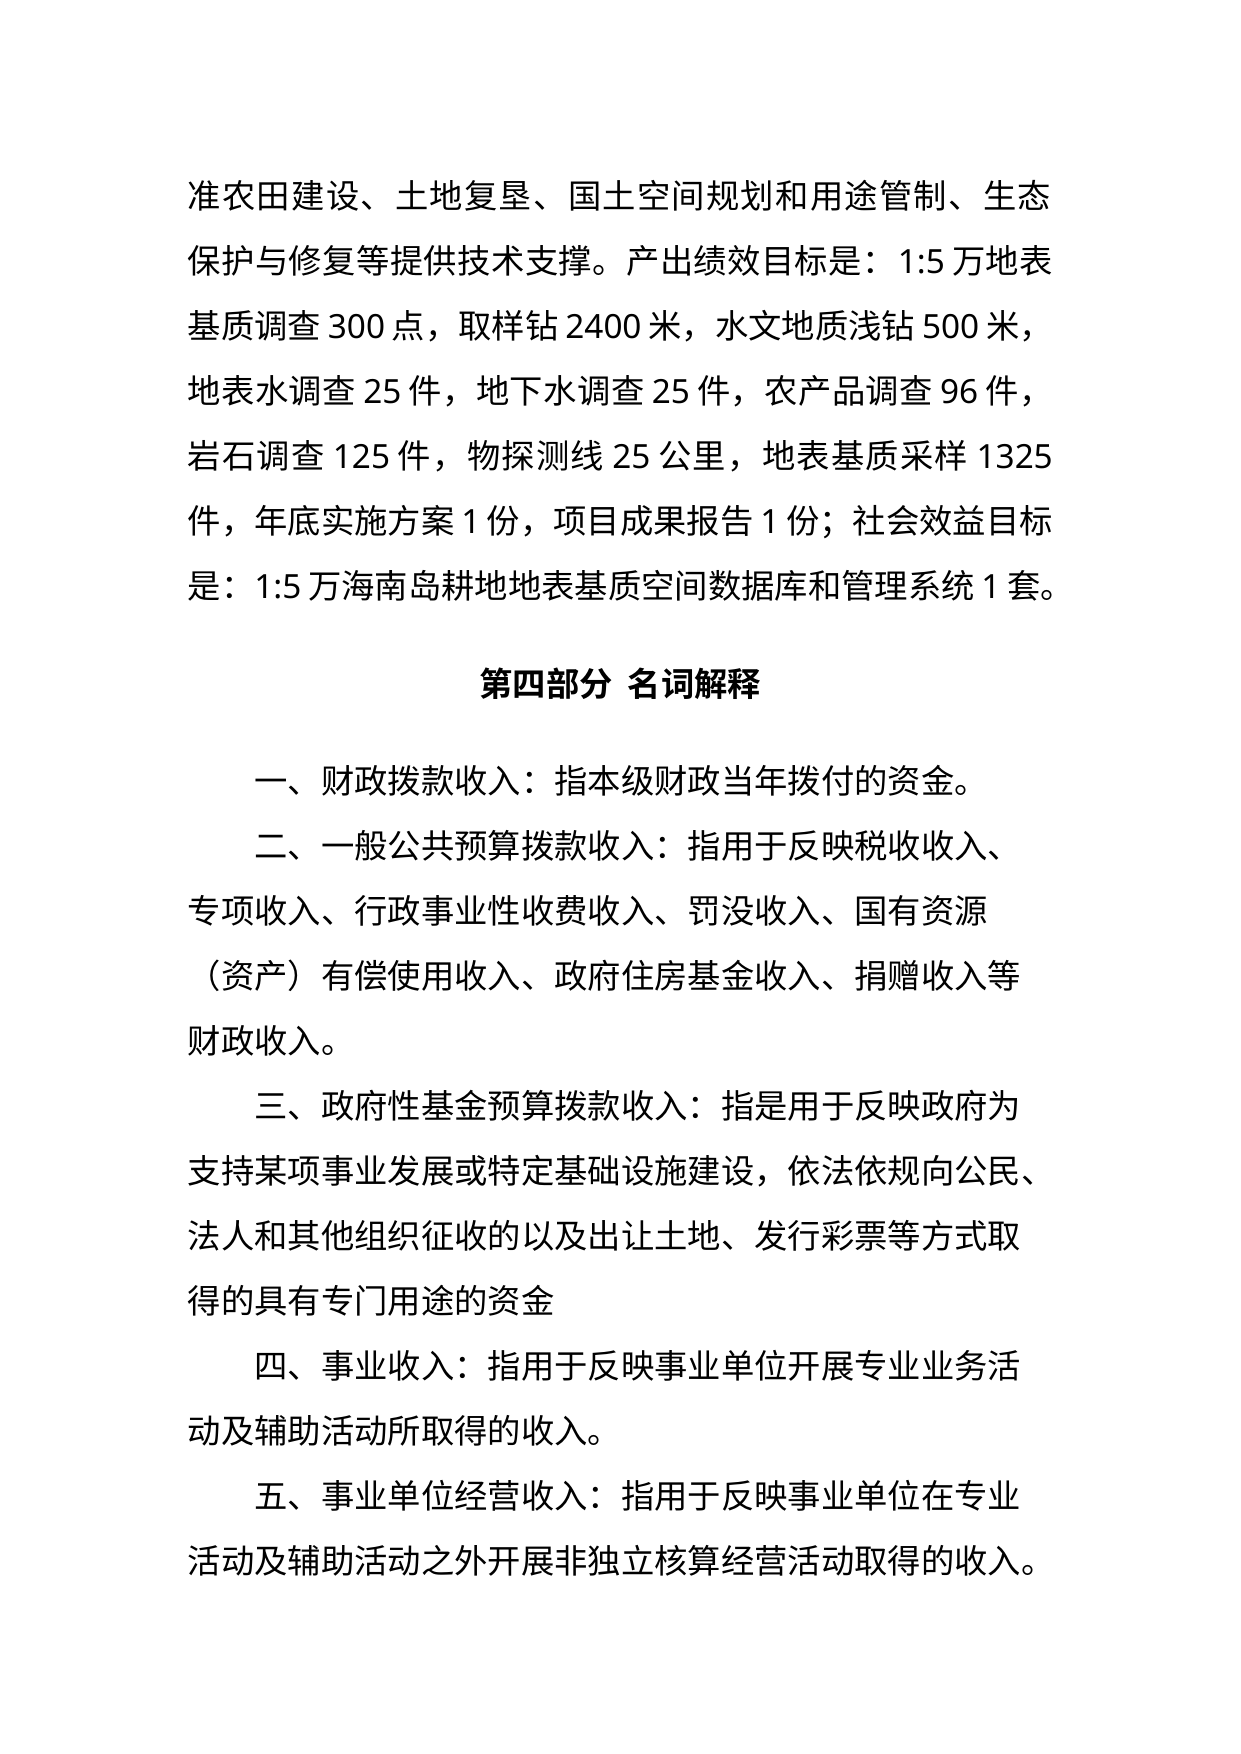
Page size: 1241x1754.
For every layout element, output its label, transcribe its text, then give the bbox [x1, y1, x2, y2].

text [187, 162, 1053, 617]
text 三、政府性基金预算拨款收入：指是用于反映政府为支持某项事业发展或特定基础设施建设，依法依规向公民、法人和其他组织征收的以及出让土地、发行彩票等方式取得的具有专门用途的资金 [187, 1072, 1053, 1332]
text 二、一般公共预算拨款收入：指用于反映税收收入、专项收入、行政事业性收费收入、罚没收入、国有资源（资产）有偿使用收入、政府住房基金收入、捐赠收入等财政收入。 [187, 812, 1053, 1072]
text 第四部分 名词解释 [187, 649, 1053, 714]
text 四、事业收入：指用于反映事业单位开展专业业务活动及辅助活动所取得的收入。 [187, 1332, 1053, 1462]
text 一、财政拨款收入：指本级财政当年拨付的资金。 [187, 747, 1053, 812]
text 五、事业单位经营收入：指用于反映事业单位在专业活动及辅助活动之外开展非独立核算经营活动取得的收入。 [187, 1462, 1053, 1592]
